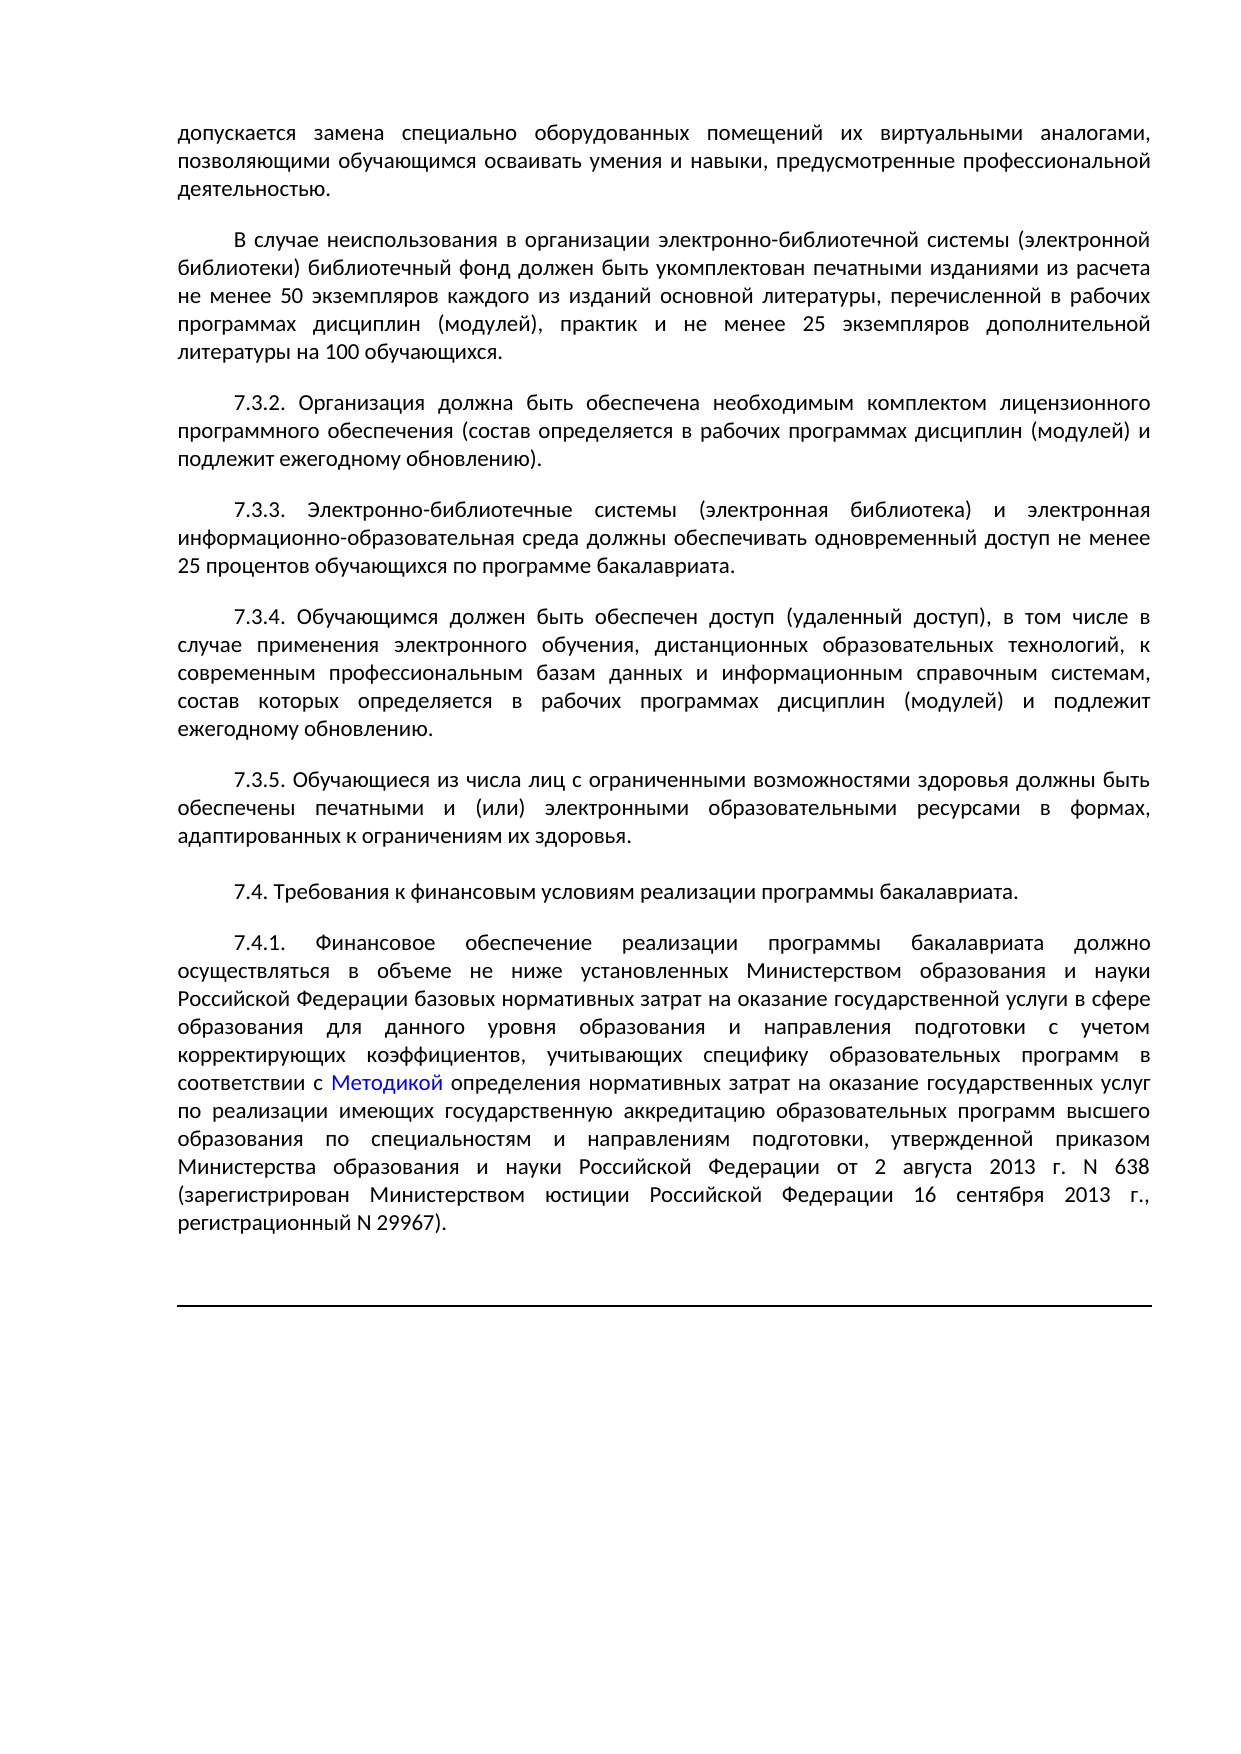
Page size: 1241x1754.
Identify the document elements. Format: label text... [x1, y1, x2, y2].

text В случае неиспользования в организации электронно-библиотечной системы (электронной библиотеки) библиотечный фонд должен быть укомплектован печатными изданиями из расчета не менее 50 экземпляров каждого из изданий основной литературы, перечисленной в рабочих программах дисциплин (модулей), практик и не менее 25 экземпляров дополнительной литературы на 100 обучающихся. [177, 225, 1152, 365]
text 7.4. Требования к финансовым условиям реализации программы бакалавриата. [177, 877, 1152, 905]
text 7.4.1. Финансовое обеспечение реализации программы бакалавриата должно осуществляться в объеме не ниже установленных Министерством образования и науки Российской Федерации базовых нормативных затрат на оказание государственной услуги в сфере образования для данного уровня образования и направления подготовки с учетом корректирующих коэффициентов, учитывающих специфику образовательных программ в соответствии с Методикой определения нормативных затрат на оказание государственных услуг по реализации имеющих государственную аккредитацию образовательных программ высшего образования по специальностям и направлениям подготовки, утвержденной приказом Министерства образования и науки Российской Федерации от 2 августа 2013 г. N 638 (зарегистрирован Министерством юстиции Российской Федерации 16 сентября 2013 г., регистрационный N 29967). [177, 928, 1152, 1236]
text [177, 118, 1152, 202]
text 7.3.4. Обучающимся должен быть обеспечен доступ (удаленный доступ), в том числе в случае применения электронного обучения, дистанционных образовательных технологий, к современным профессиональным базам данных и информационным справочным системам, состав которых определяется в рабочих программах дисциплин (модулей) и подлежит ежегодному обновлению. [177, 602, 1152, 742]
text 7.3.5. Обучающиеся из числа лиц с ограниченными возможностями здоровья должны быть обеспечены печатными и (или) электронными образовательными ресурсами в формах, адаптированных к ограничениям их здоровья. [177, 765, 1152, 849]
text 7.3.3. Электронно-библиотечные системы (электронная библиотека) и электронная информационно-образовательная среда должны обеспечивать одновременный доступ не менее 25 процентов обучающихся по программе бакалавриата. [177, 495, 1152, 579]
text 7.3.2. Организация должна быть обеспечена необходимым комплектом лицензионного программного обеспечения (состав определяется в рабочих программах дисциплин (модулей) и подлежит ежегодному обновлению). [177, 388, 1152, 472]
